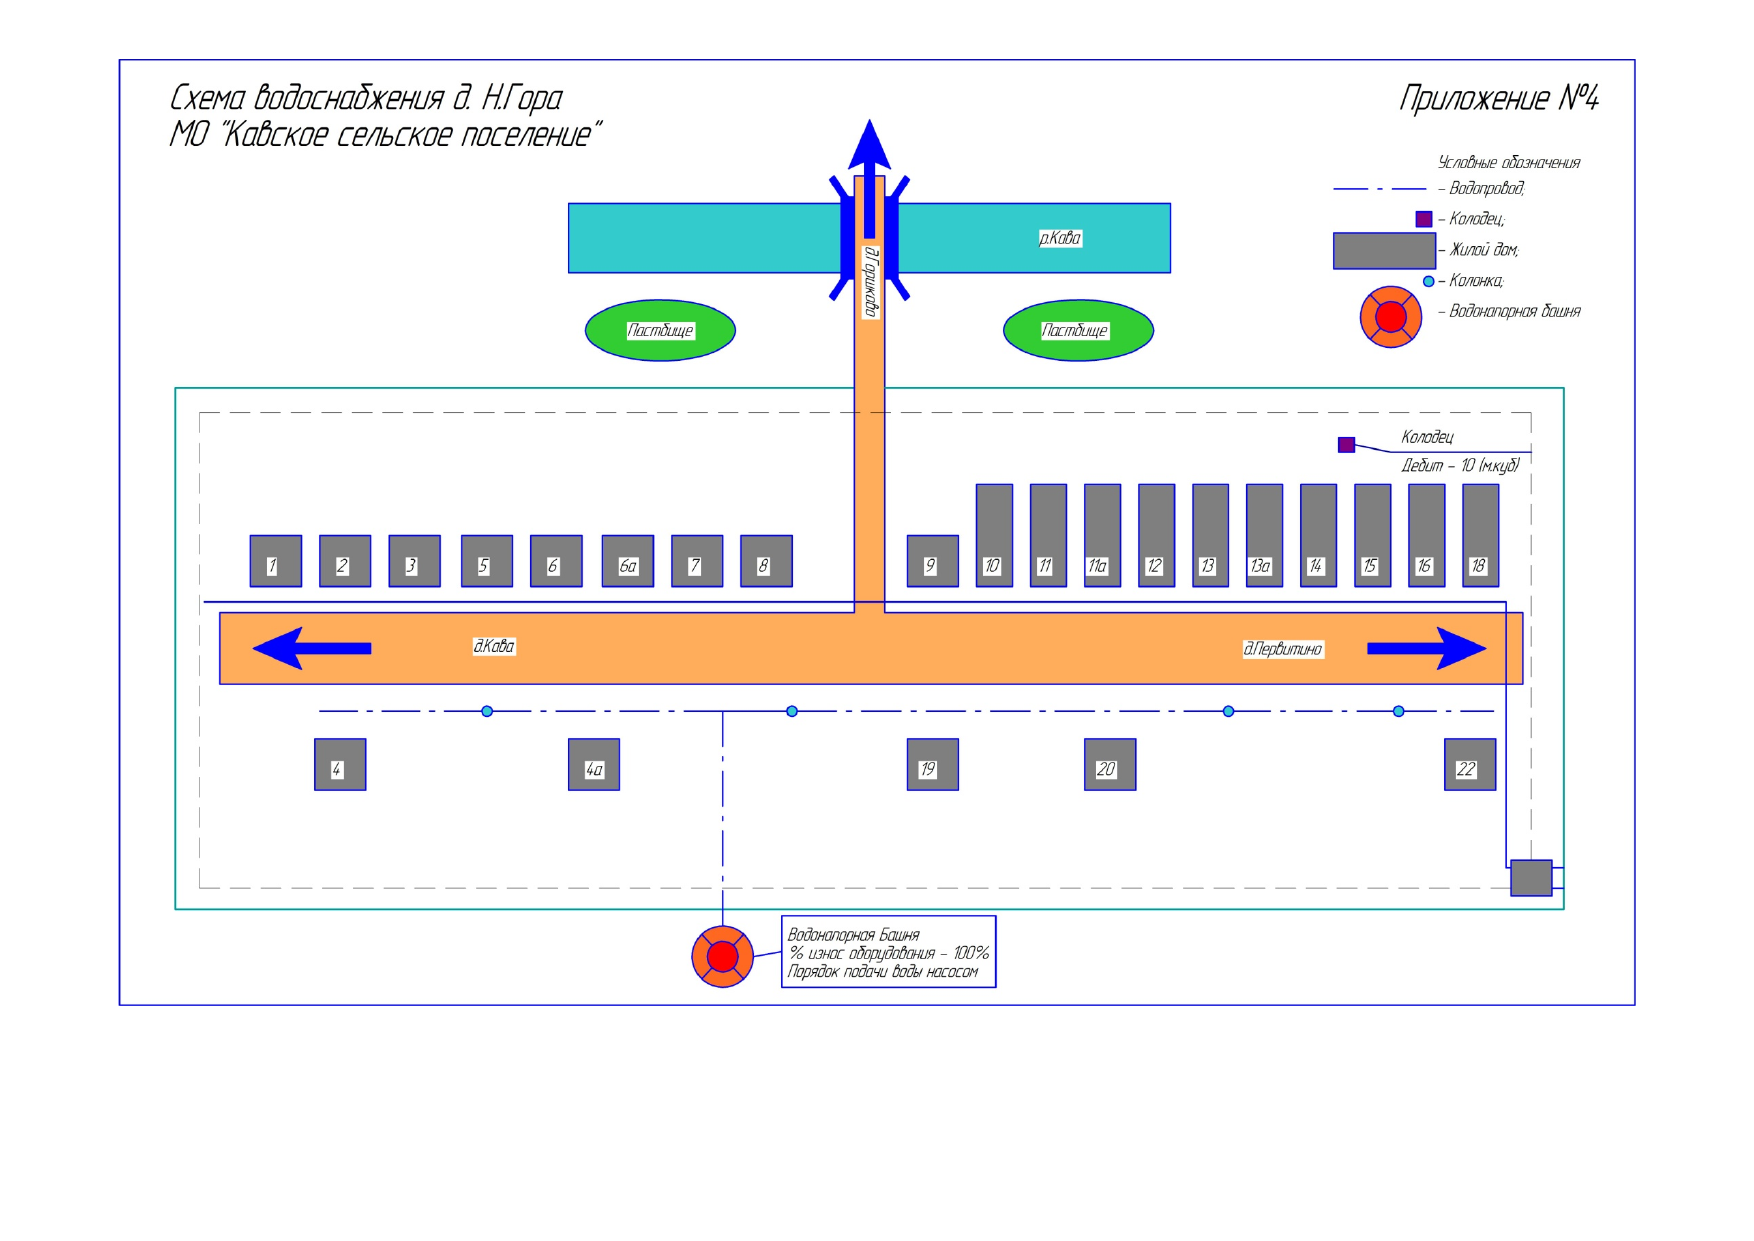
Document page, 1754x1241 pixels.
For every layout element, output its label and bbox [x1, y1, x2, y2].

picture [118, 59, 1636, 1006]
